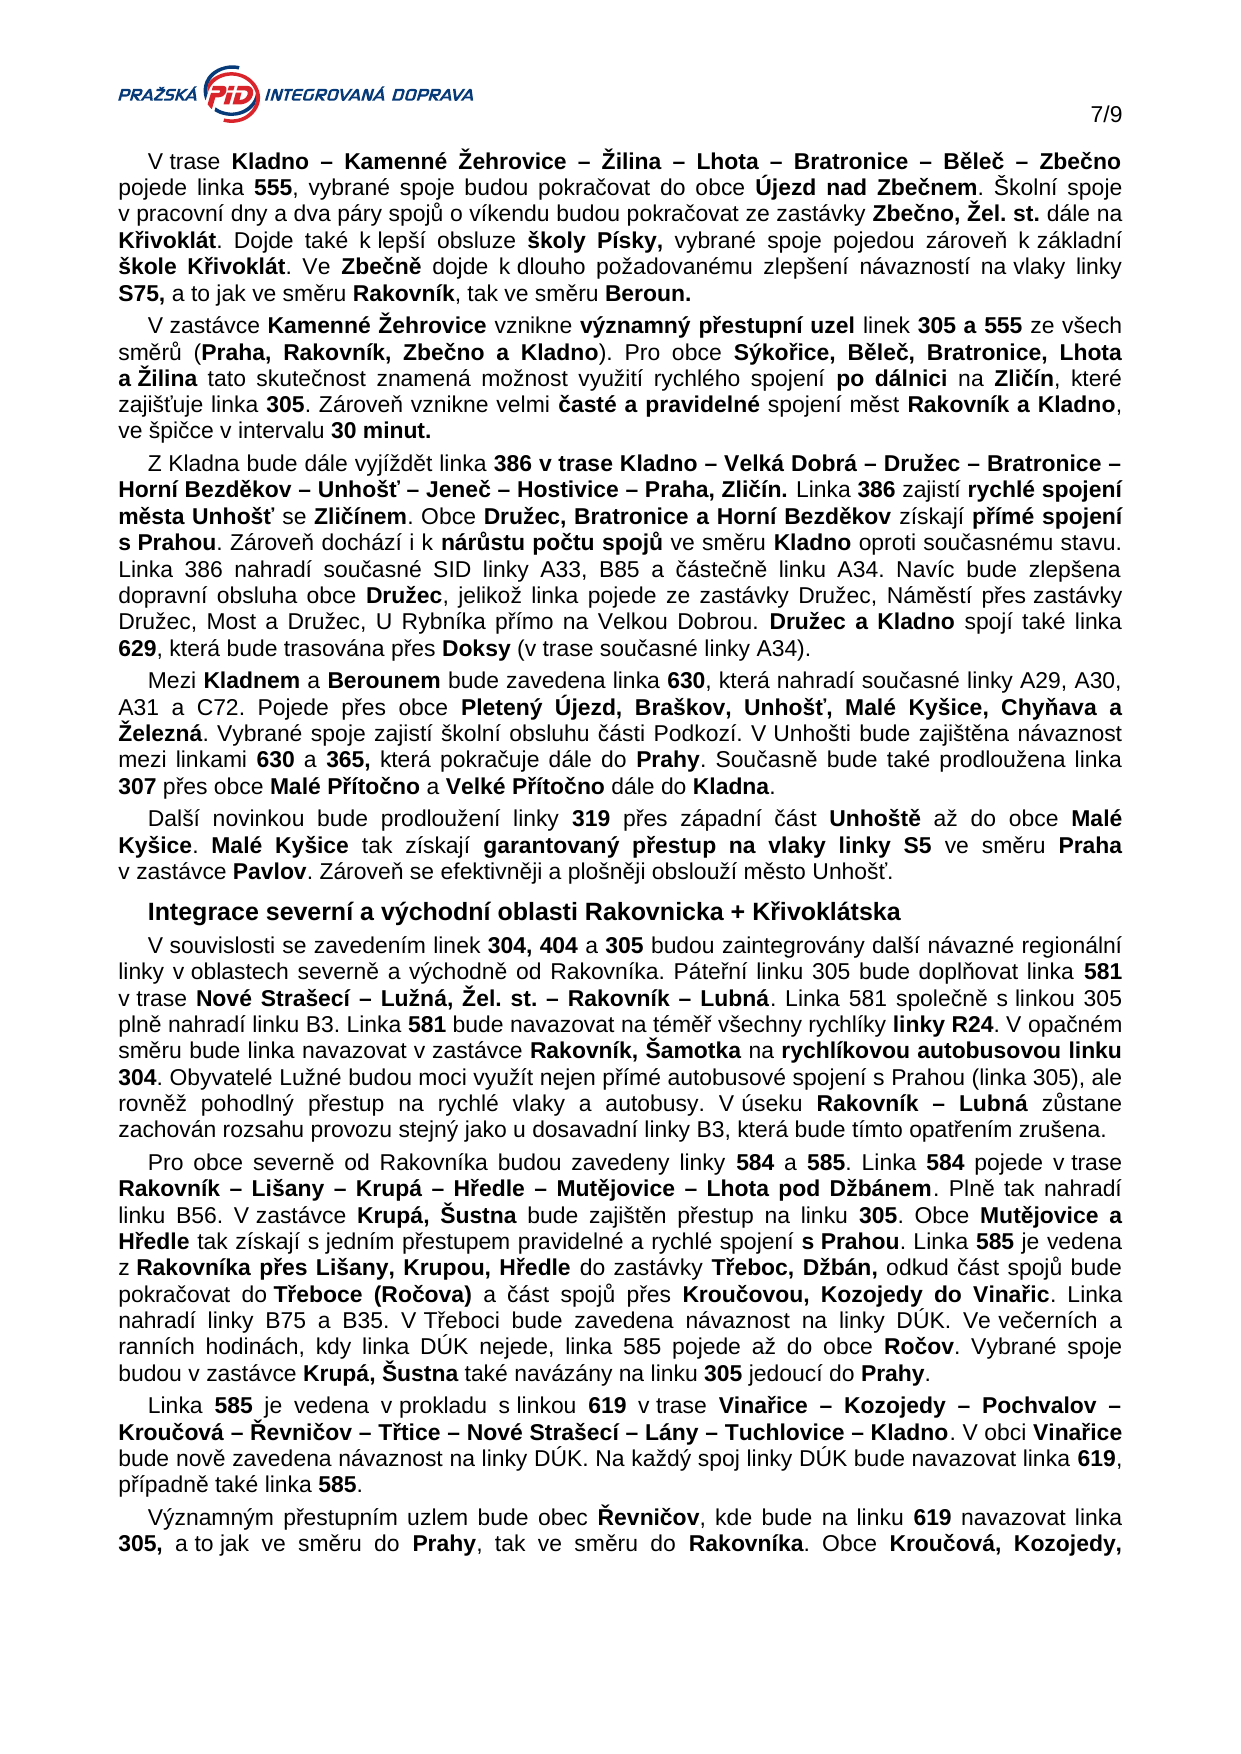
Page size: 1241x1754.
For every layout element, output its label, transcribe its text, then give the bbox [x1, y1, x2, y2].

text Další novinkou bude prodloužení linky 319 přes západní část Unhoště až do obce Malé Kyšice. Malé Kyšice tak získají garantovaný přestup na vlaky linky S5 ve směru Praha v zastávce Pavlov. Zároveň se efektivněji a plošněji obslouží město Unhošť. [118, 805, 1122, 884]
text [118, 1504, 1122, 1557]
subtitle Integrace severní a východní oblasti Rakovnicka + Křivoklátska [118, 897, 1122, 926]
text Linka 585 je vedena v prokladu s linkou 619 v trase Vinařice – Kozojedy – Pochvalov – Kroučová – Řevničov – Třtice – Nové Strašecí – Lány – Tuchlovice – Kladno. V obci Vinařice bude nově zavedena návaznost na linky DÚK. Na každý spoj linky DÚK bude navazovat linka 619, případně také linka 585. [118, 1392, 1122, 1498]
text V souvislosti se zavedením linek 304, 404 a 305 budou zaintegrovány další návazné regionální linky v oblastech severně a východně od Rakovníka. Páteřní linku 305 bude doplňovat linka 581 v trase Nové Strašecí – Lužná, Žel. st. – Rakovník – Lubná. Linka 581 společně s linkou 305 plně nahradí linku B3. Linka 581 bude navazovat na téměř všechny rychlíky linky R24. V opačném směru bude linka navazovat v zastávce Rakovník, Šamotka na rychlíkovou autobusovou linku 304. Obyvatelé Lužné budou moci využít nejen přímé autobusové spojení s Prahou (linka 305), ale rovněž pohodlný přestup na rychlé vlaky a autobusy. V úseku Rakovník – Lubná zůstane zachován rozsahu provozu stejný jako u dosavadní linky B3, která bude tímto opatřením zrušena. [118, 932, 1122, 1143]
text Pro obce severně od Rakovníka budou zavedeny linky 584 a 585. Linka 584 pojede v trase Rakovník – Lišany – Krupá – Hředle – Mutějovice – Lhota pod Džbánem. Plně tak nahradí linku B56. V zastávce Krupá, Šustna bude zajištěn přestup na linku 305. Obce Mutějovice a Hředle tak získají s jedním přestupem pravidelné a rychlé spojení s Prahou. Linka 585 je vedena z Rakovníka přes Lišany, Krupou, Hředle do zastávky Třeboc, Džbán, odkud část spojů bude pokračovat do Třeboce (Ročova) a část spojů přes Kroučovou, Kozojedy do Vinařic. Linka nahradí linky B75 a B35. V Třeboci bude zavedena návaznost na linky DÚK. Ve večerních a ranních hodinách, kdy linka DÚK nejede, linka 585 pojede až do obce Ročov. Vybrané spoje budou v zastávce Krupá, Šustna také navázány na linku 305 jedoucí do Prahy. [118, 1149, 1122, 1386]
text Z Kladna bude dále vyjíždět linka 386 v trase Kladno – Velká Dobrá – Družec – Bratronice – Horní Bezděkov – Unhošť – Jeneč – Hostivice – Praha, Zličín. Linka 386 zajistí rychlé spojení města Unhošť se Zličínem. Obce Družec, Bratronice a Horní Bezděkov získají přímé spojení s Prahou. Zároveň dochází i k nárůstu počtu spojů ve směru Kladno oproti současnému stavu. Linka 386 nahradí současné SID linky A33, B85 a částečně linku A34. Navíc bude zlepšena dopravní obsluha obce Družec, jelikož linka pojede ze zastávky Družec, Náměstí přes zastávky Družec, Most a Družec, U Rybníka přímo na Velkou Dobrou. Družec a Kladno spojí také linka 629, která bude trasována přes Doksy (v trase současné linky A34). [118, 450, 1122, 661]
text Mezi Kladnem a Berounem bude zavedena linka 630, která nahradí současné linky A29, A30, A31 a C72. Pojede přes obce Pletený Újezd, Braškov, Unhošť, Malé Kyšice, Chyňava a Železná. Vybrané spoje zajistí školní obsluhu části Podkozí. V Unhošti bude zajištěna návaznost mezi linkami 630 a 365, která pokračuje dále do Prahy. Současně bude také prodloužena linka 307 přes obce Malé Přítočno a Velké Přítočno dále do Kladna. [118, 667, 1122, 799]
text V trase Kladno – Kamenné Žehrovice – Žilina – Lhota – Bratronice – Běleč – Zbečno pojede linka 555, vybrané spoje budou pokračovat do obce Újezd nad Zbečnem. Školní spoje v pracovní dny a dva páry spojů o víkendu budou pokračovat ze zastávky Zbečno, Žel. st. dále na Křivoklát. Dojde také k lepší obsluze školy Písky, vybrané spoje pojedou zároveň k základní škole Křivoklát. Ve Zbečně dojde k dlouho požadovanému zlepšení návazností na vlaky linky S75, a to jak ve směru Rakovník, tak ve směru Beroun. [118, 148, 1122, 306]
text V zastávce Kamenné Žehrovice vznikne významný přestupní uzel linek 305 a 555 ze všech směrů (Praha, Rakovník, Zbečno a Kladno). Pro obce Sýkořice, Běleč, Bratronice, Lhota a Žilina tato skutečnost znamená možnost využití rychlého spojení po dálnici na Zličín, které zajišťuje linka 305. Zároveň vznikne velmi časté a pravidelné spojení měst Rakovník a Kladno, ve špičce v intervalu 30 minut. [118, 312, 1122, 444]
